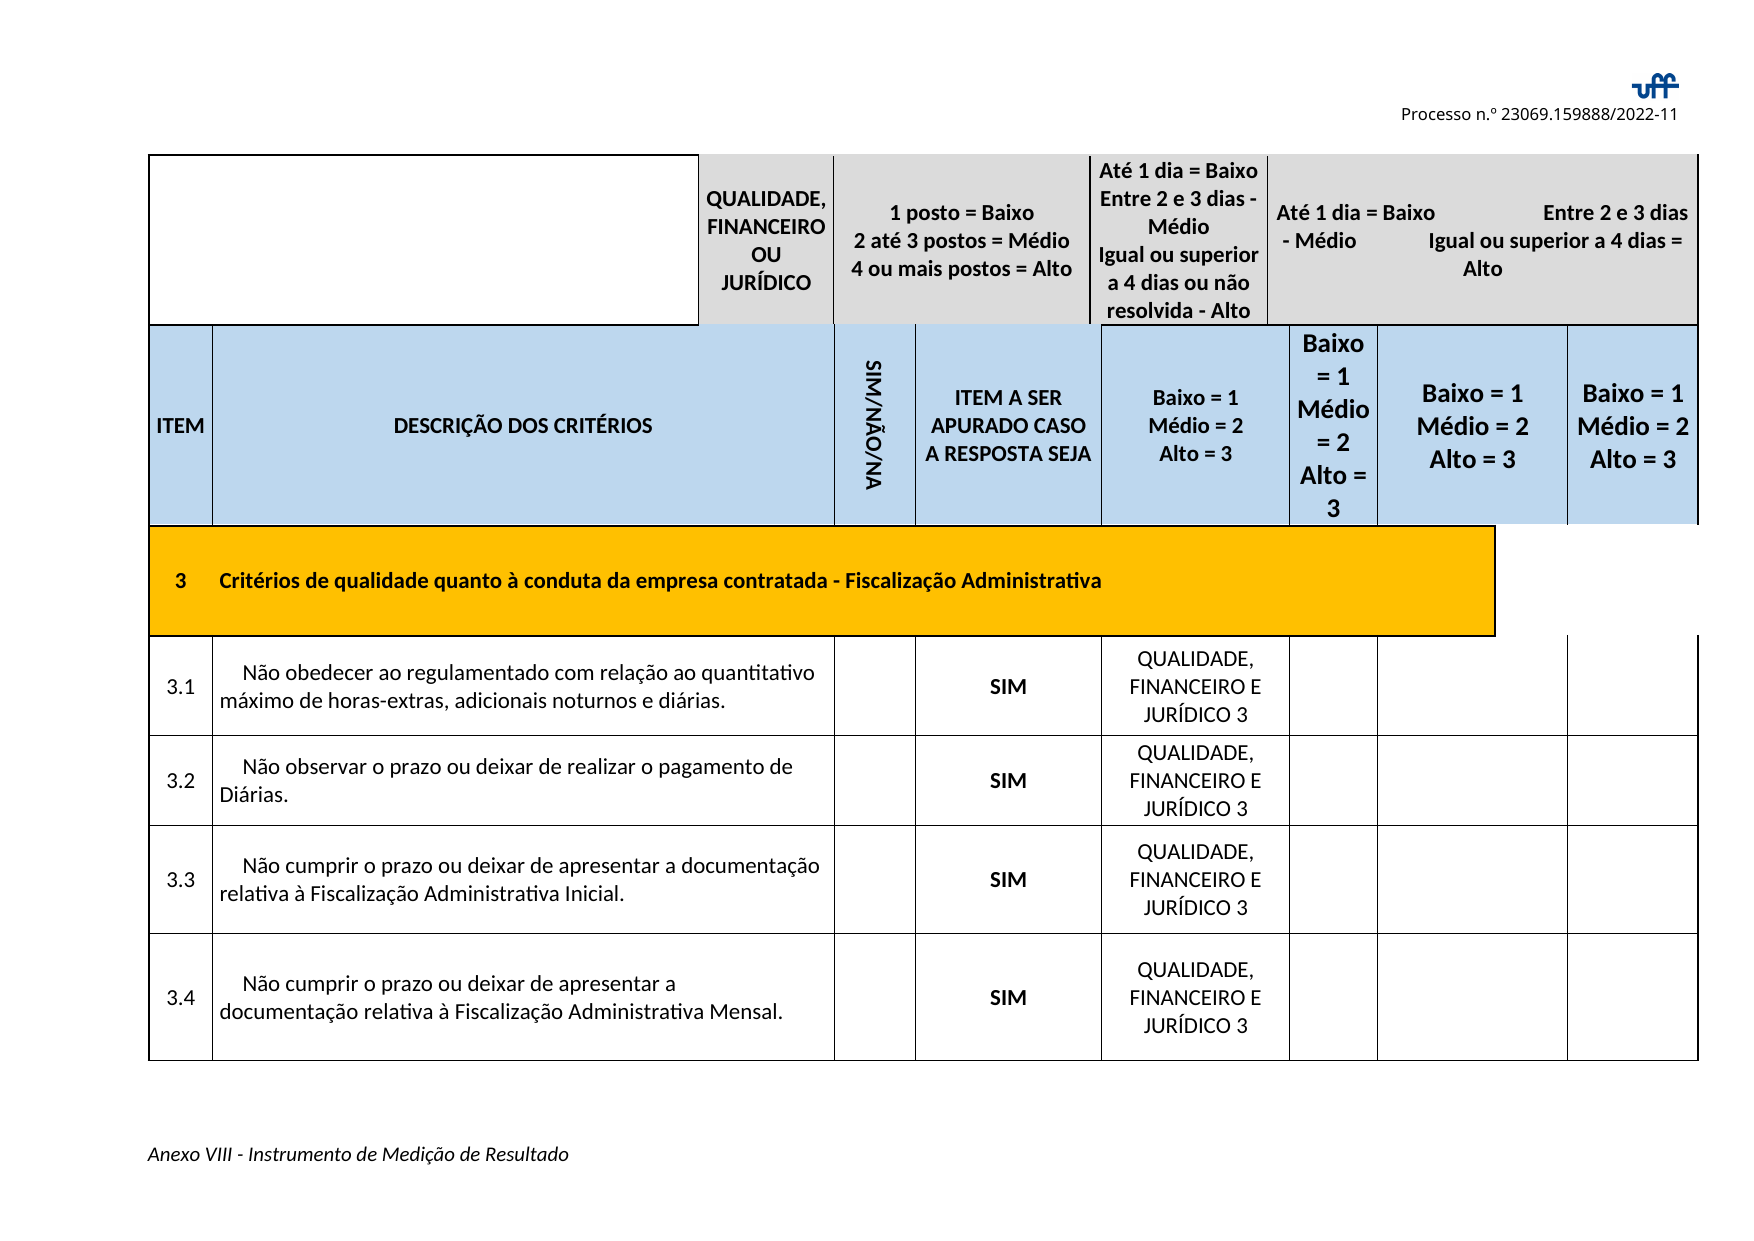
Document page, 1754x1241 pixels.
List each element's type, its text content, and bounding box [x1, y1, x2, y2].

table_cell [1290, 826, 1377, 933]
table_cell Baixo = 1 Médio = 2 Alto = 3 [1290, 326, 1377, 524]
table_cell DESCRIÇÃO DOS CRITÉRIOS [213, 324, 834, 524]
table_cell SIM [916, 736, 1101, 824]
table_cell Baixo = 1 Médio = 2 Alto = 3 [1102, 326, 1289, 524]
table_cell 3.4 [150, 934, 212, 1060]
table_cell [835, 637, 915, 735]
table_cell Até 1 dia = Baixo Entre 2 e 3 dias - Médio Igual ou superior a 4 dias = Alto [1267, 154, 1697, 324]
table_cell [835, 826, 915, 933]
table_cell [1290, 736, 1377, 824]
table_cell [1378, 826, 1567, 933]
table_cell SIM [916, 637, 1101, 735]
table_cell Não obedecer ao regulamentado com relação ao quantitativo máximo de horas-extras, adicionais noturnos e diárias. [213, 637, 834, 735]
table_cell [1378, 635, 1567, 735]
table_cell Até 1 dia = Baixo Entre 2 e 3 dias - Médio Igual ou superior a 4 dias ou não resolvida - Alto [1090, 154, 1267, 324]
table_cell [835, 934, 915, 1060]
table_cell [1568, 826, 1697, 933]
table_cell 1 posto = Baixo 2 até 3 postos = Médio 4 ou mais postos = Alto [834, 154, 1090, 324]
table_cell 3 [150, 527, 212, 635]
table_cell 3.1 [150, 637, 212, 735]
table_cell Não cumprir o prazo ou deixar de apresentar a documentação relativa à Fiscalização Administrativa Inicial. [213, 826, 834, 933]
table_cell 3.3 [150, 826, 212, 933]
table_cell Não observar o prazo ou deixar de realizar o pagamento de Diárias. [213, 736, 834, 824]
table_cell QUALIDADE, FINANCEIRO OU JURÍDICO [699, 154, 834, 324]
table_cell Baixo = 1 Médio = 2 Alto = 3 [1568, 326, 1697, 524]
table_cell Critérios de qualidade quanto à conduta da empresa contratada - Fiscalização Administrativa [212, 527, 1494, 635]
table_cell Baixo = 1 Médio = 2 Alto = 3 [1378, 326, 1567, 524]
table_cell [1568, 736, 1697, 824]
table_cell [1378, 736, 1567, 824]
table_cell QUALIDADE, FINANCEIRO E JURÍDICO 3 [1102, 637, 1289, 735]
table_cell ITEM [150, 326, 212, 524]
table_cell [1378, 934, 1567, 1060]
table_cell QUALIDADE, FINANCEIRO E JURÍDICO 3 [1102, 934, 1289, 1060]
table_cell ITEM A SER APURADO CASO A RESPOSTA SEJA [916, 324, 1101, 524]
table_cell QUALIDADE, FINANCEIRO E JURÍDICO 3 [1102, 736, 1289, 824]
table_cell SIM [916, 934, 1101, 1060]
table_cell [1568, 635, 1697, 735]
table_cell [1290, 934, 1377, 1060]
table_cell SIM [916, 826, 1101, 933]
table_cell SIM/NÃO/NA [835, 324, 915, 524]
table_cell Não cumprir o prazo ou deixar de apresentar a documentação relativa à Fiscalização Administrativa Mensal. [213, 934, 834, 1060]
table_cell [1290, 637, 1377, 735]
table_cell QUALIDADE, FINANCEIRO E JURÍDICO 3 [1102, 826, 1289, 933]
table_cell [1568, 934, 1697, 1060]
table_cell [835, 736, 915, 824]
table_cell 3.2 [150, 736, 212, 824]
picture [1631, 73, 1679, 101]
